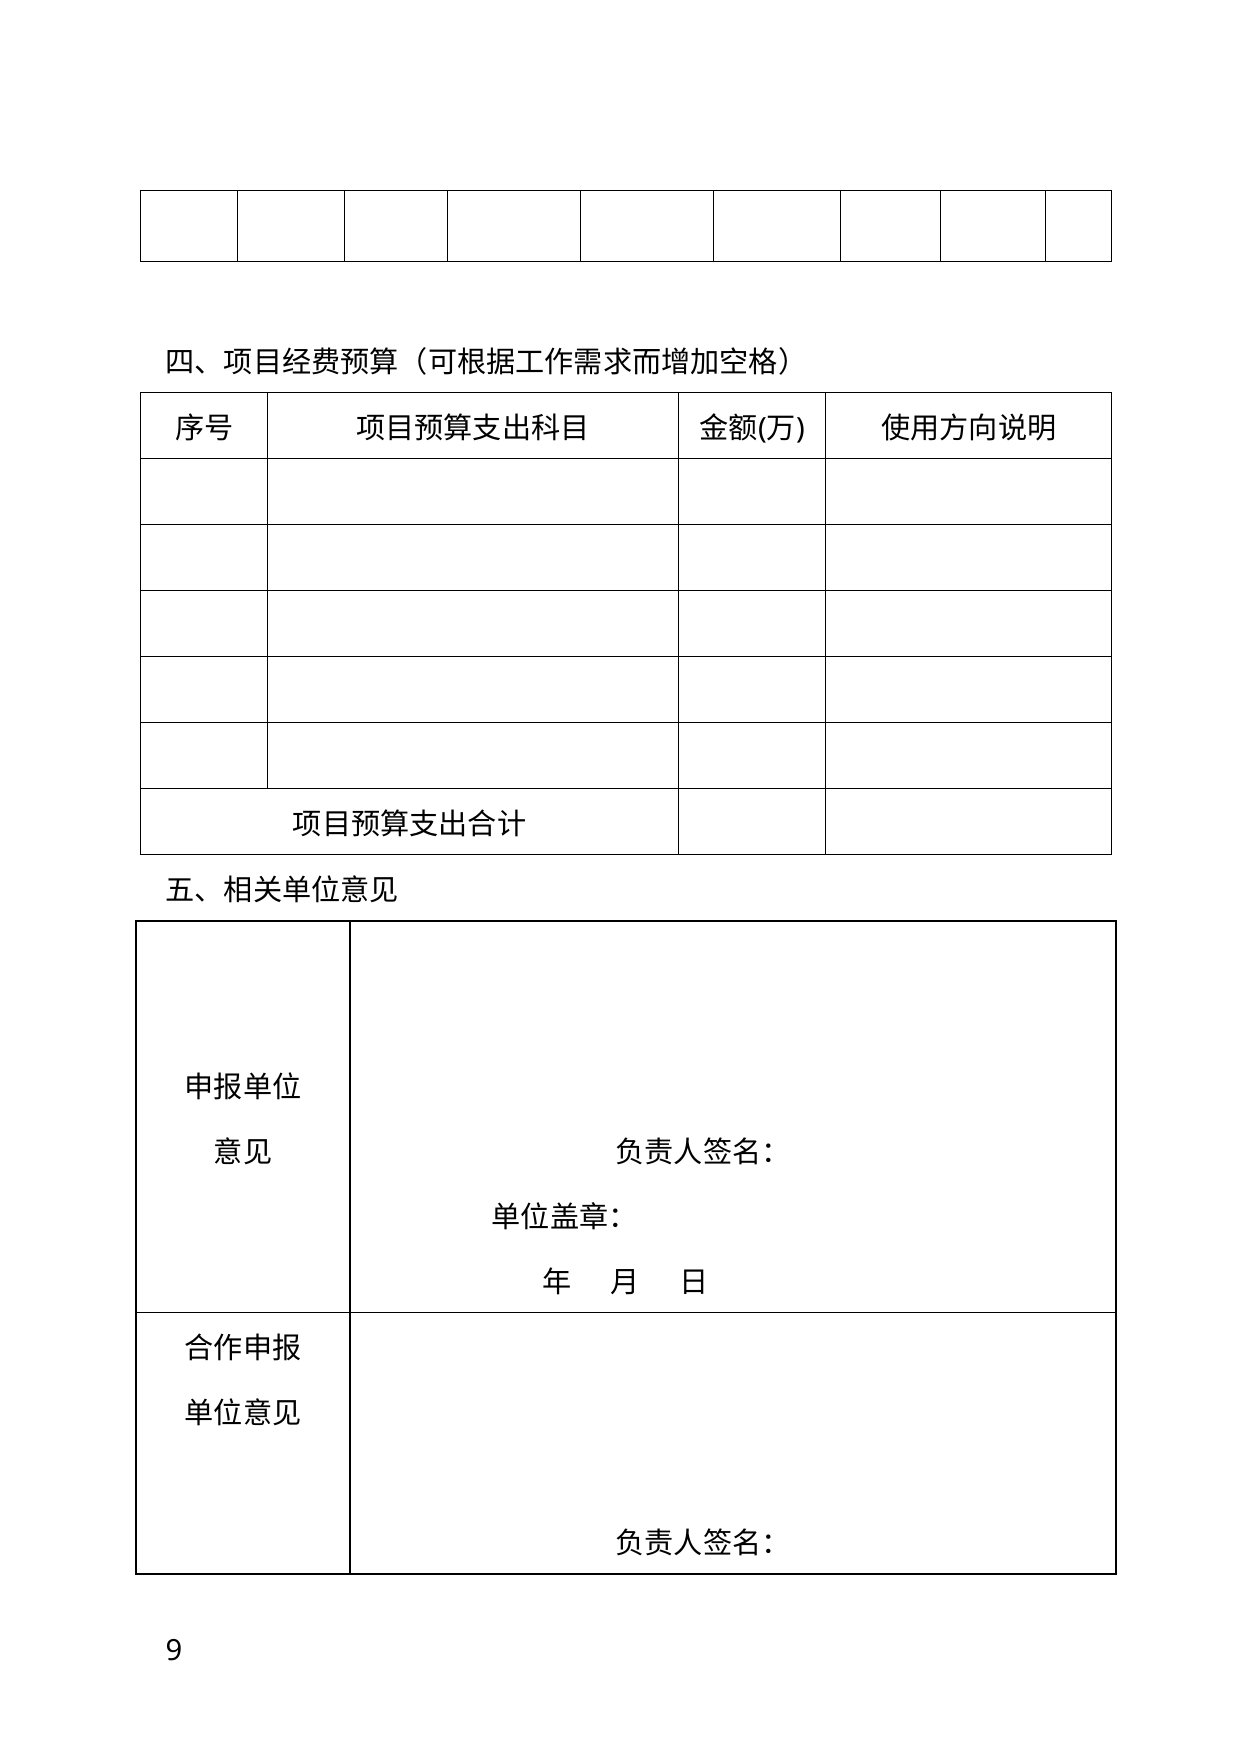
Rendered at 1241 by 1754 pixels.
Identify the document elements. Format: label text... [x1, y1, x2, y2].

table_cell [141, 723, 267, 788]
table_cell [448, 191, 580, 261]
table_cell [141, 591, 267, 656]
table_header 申报单位 意见 [137, 922, 349, 1312]
table_cell [238, 191, 344, 261]
table_cell 负责人签名： 单位盖章： 年 月 日 [351, 1313, 1115, 1573]
table_cell [1046, 191, 1111, 261]
table_cell [268, 723, 678, 788]
table_cell [268, 591, 678, 656]
table_cell [268, 459, 678, 524]
table_cell [141, 525, 267, 590]
table_cell [826, 789, 1111, 854]
table_header 金额(万) [679, 393, 825, 458]
table_header 负责人签名： 单位盖章： 年 月 日 [351, 922, 1115, 1312]
table_cell [345, 191, 447, 261]
table_cell [679, 459, 825, 524]
table_header 使用方向说明 [826, 393, 1111, 458]
table_cell [826, 723, 1111, 788]
table_cell [679, 591, 825, 656]
table_cell [679, 789, 825, 854]
table_cell [679, 525, 825, 590]
table_cell [841, 191, 940, 261]
table_header 序号 [141, 393, 267, 458]
table_cell [714, 191, 840, 261]
table_cell [679, 657, 825, 722]
text 四、项目经费预算（可根据工作需求而增加空格） [165, 327, 1087, 392]
table_cell [268, 525, 678, 590]
table_cell [826, 459, 1111, 524]
table_cell [141, 657, 267, 722]
table_cell 合作申报 单位意见 [137, 1313, 349, 1573]
table_cell [268, 657, 678, 722]
table_cell 项目预算支出合计 [141, 789, 678, 854]
table_cell [581, 191, 713, 261]
table_cell [826, 657, 1111, 722]
table_cell [679, 723, 825, 788]
text 五、相关单位意见 [165, 855, 1087, 920]
table_header 项目预算支出科目 [268, 393, 678, 458]
table_cell [826, 591, 1111, 656]
table_cell [826, 525, 1111, 590]
table_cell [141, 459, 267, 524]
table_cell [941, 191, 1045, 261]
